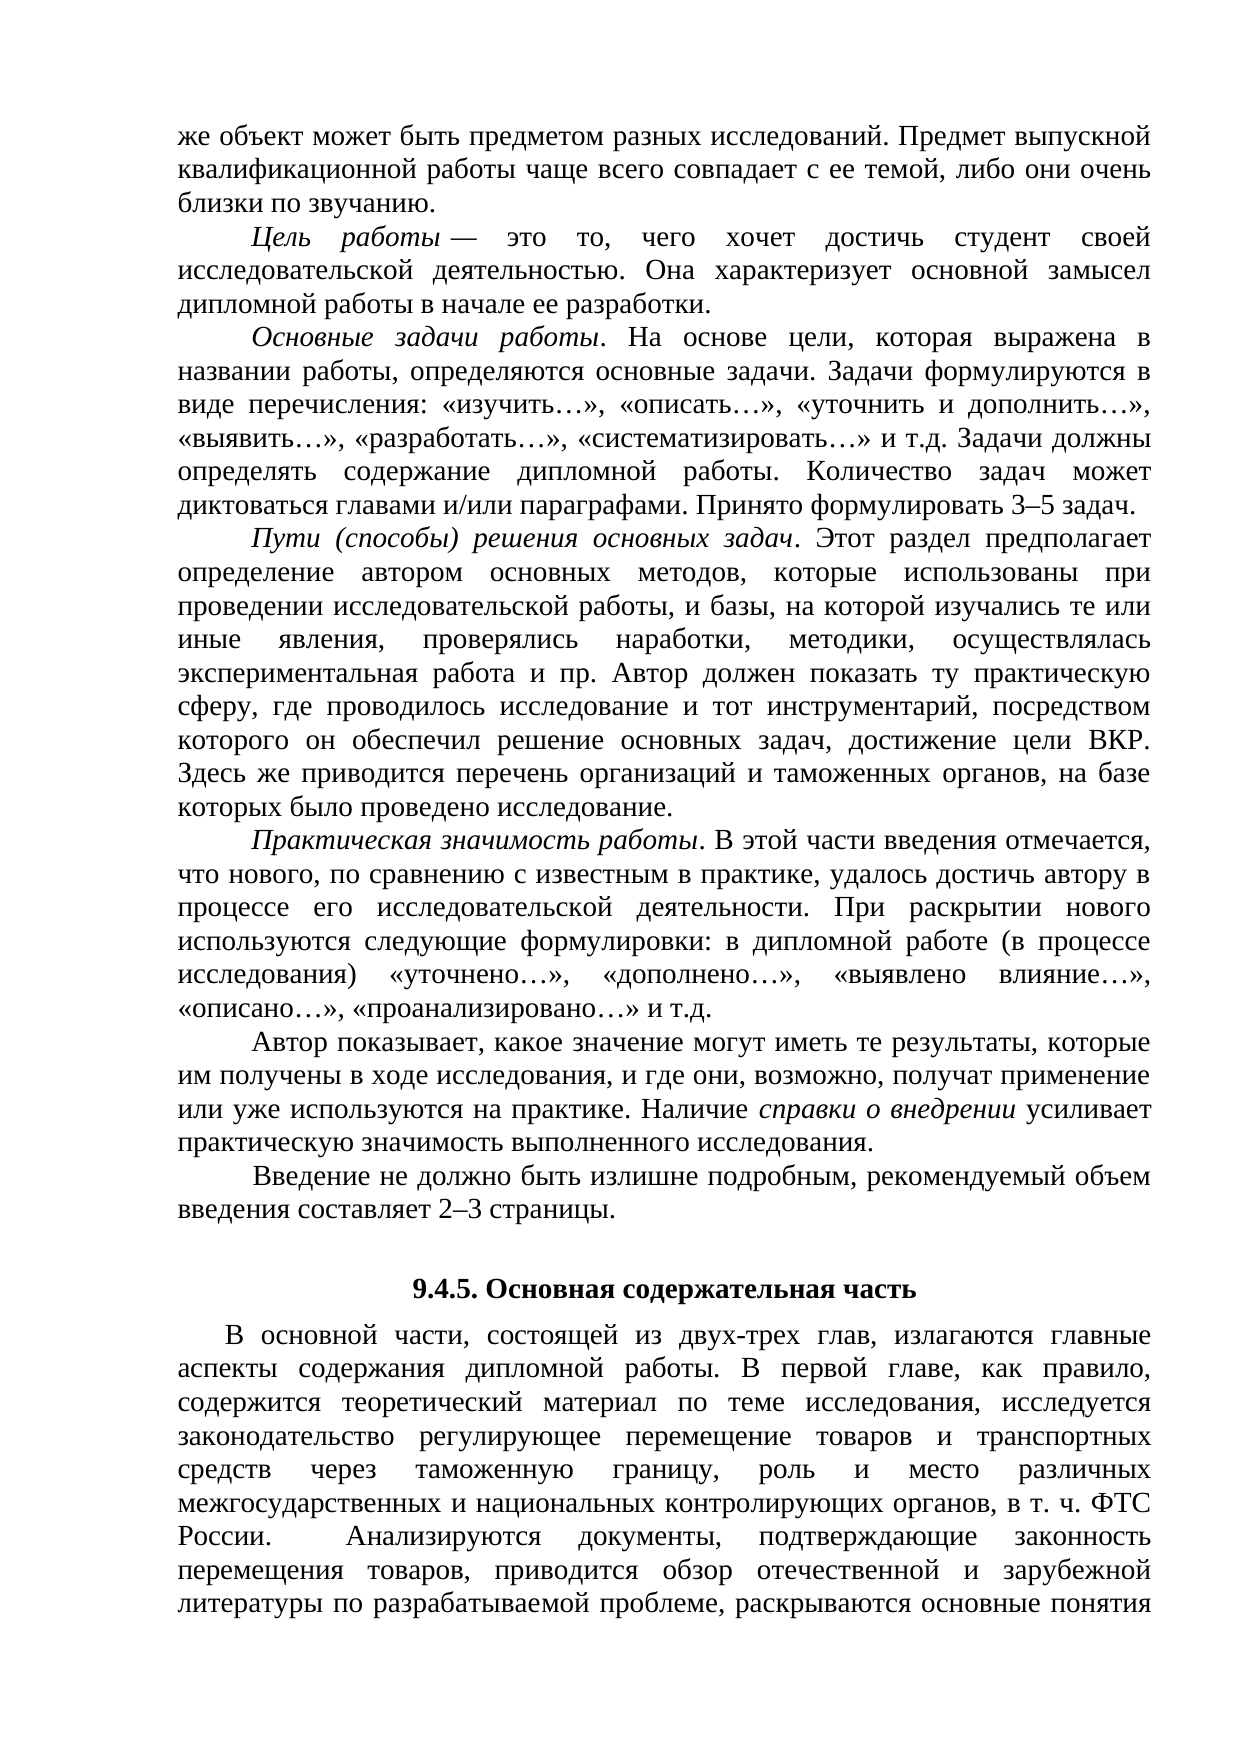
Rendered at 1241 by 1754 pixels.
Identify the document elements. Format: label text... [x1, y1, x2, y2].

text Практическая значимость работы. В этой части введения отмечается, что нового, по сравнению с известным в практике, удалось достичь автору в процессе его исследовательской деятельности. При раскрытии нового используются следующие формулировки: в дипломной работе (в процессе исследования) «уточнено…», «дополнено…», «выявлено влияние…», «описано…», «проанализировано…» и т.д. [177, 822, 1152, 1024]
text Автор показывает, какое значение могут иметь те результаты, которые им получены в ходе исследования, и где они, возможно, получат применение или уже используются на практике. Наличие справки о внедрении усиливает практическую значимость выполненного исследования. [177, 1024, 1152, 1158]
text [177, 118, 1152, 219]
text Цель работы — это то, чего хочет достичь студент своей исследовательской деятельностью. Она характеризует основной замысел дипломной работы в начале ее разработки. [177, 219, 1152, 319]
text Пути (способы) решения основных задач. Этот раздел предполагает определение автором основных методов, которые использованы при проведении исследовательской работы, и базы, на которой изучались те или иные явления, проверялись наработки, методики, осуществлялась экспериментальная работа и пр. Автор должен показать ту практическую сферу, где проводилось исследование и тот инструментарий, посредством которого он обеспечил решение основных задач, достижение цели ВКР. Здесь же приводится перечень организаций и таможенных органов, на базе которых было проведено исследование. [177, 521, 1152, 822]
text Основные задачи работы. На основе цели, которая выражена в названии работы, определяются основные задачи. Задачи формулируются в виде перечисления: «изучить…», «описать…», «уточнить и дополнить…», «выявить…», «разработать…», «систематизировать…» и т.д. Задачи должны определять содержание дипломной работы. Количество задач может диктоваться главами и/или параграфами. Принято формулировать 3–5 задач. [177, 319, 1152, 521]
text 9.4.5. Основная содержательная часть [177, 1271, 1152, 1304]
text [177, 1317, 1152, 1619]
text Введение не должно быть излишне подробным, рекомендуемый объем введения составляет 2–3 страницы. [177, 1158, 1152, 1225]
